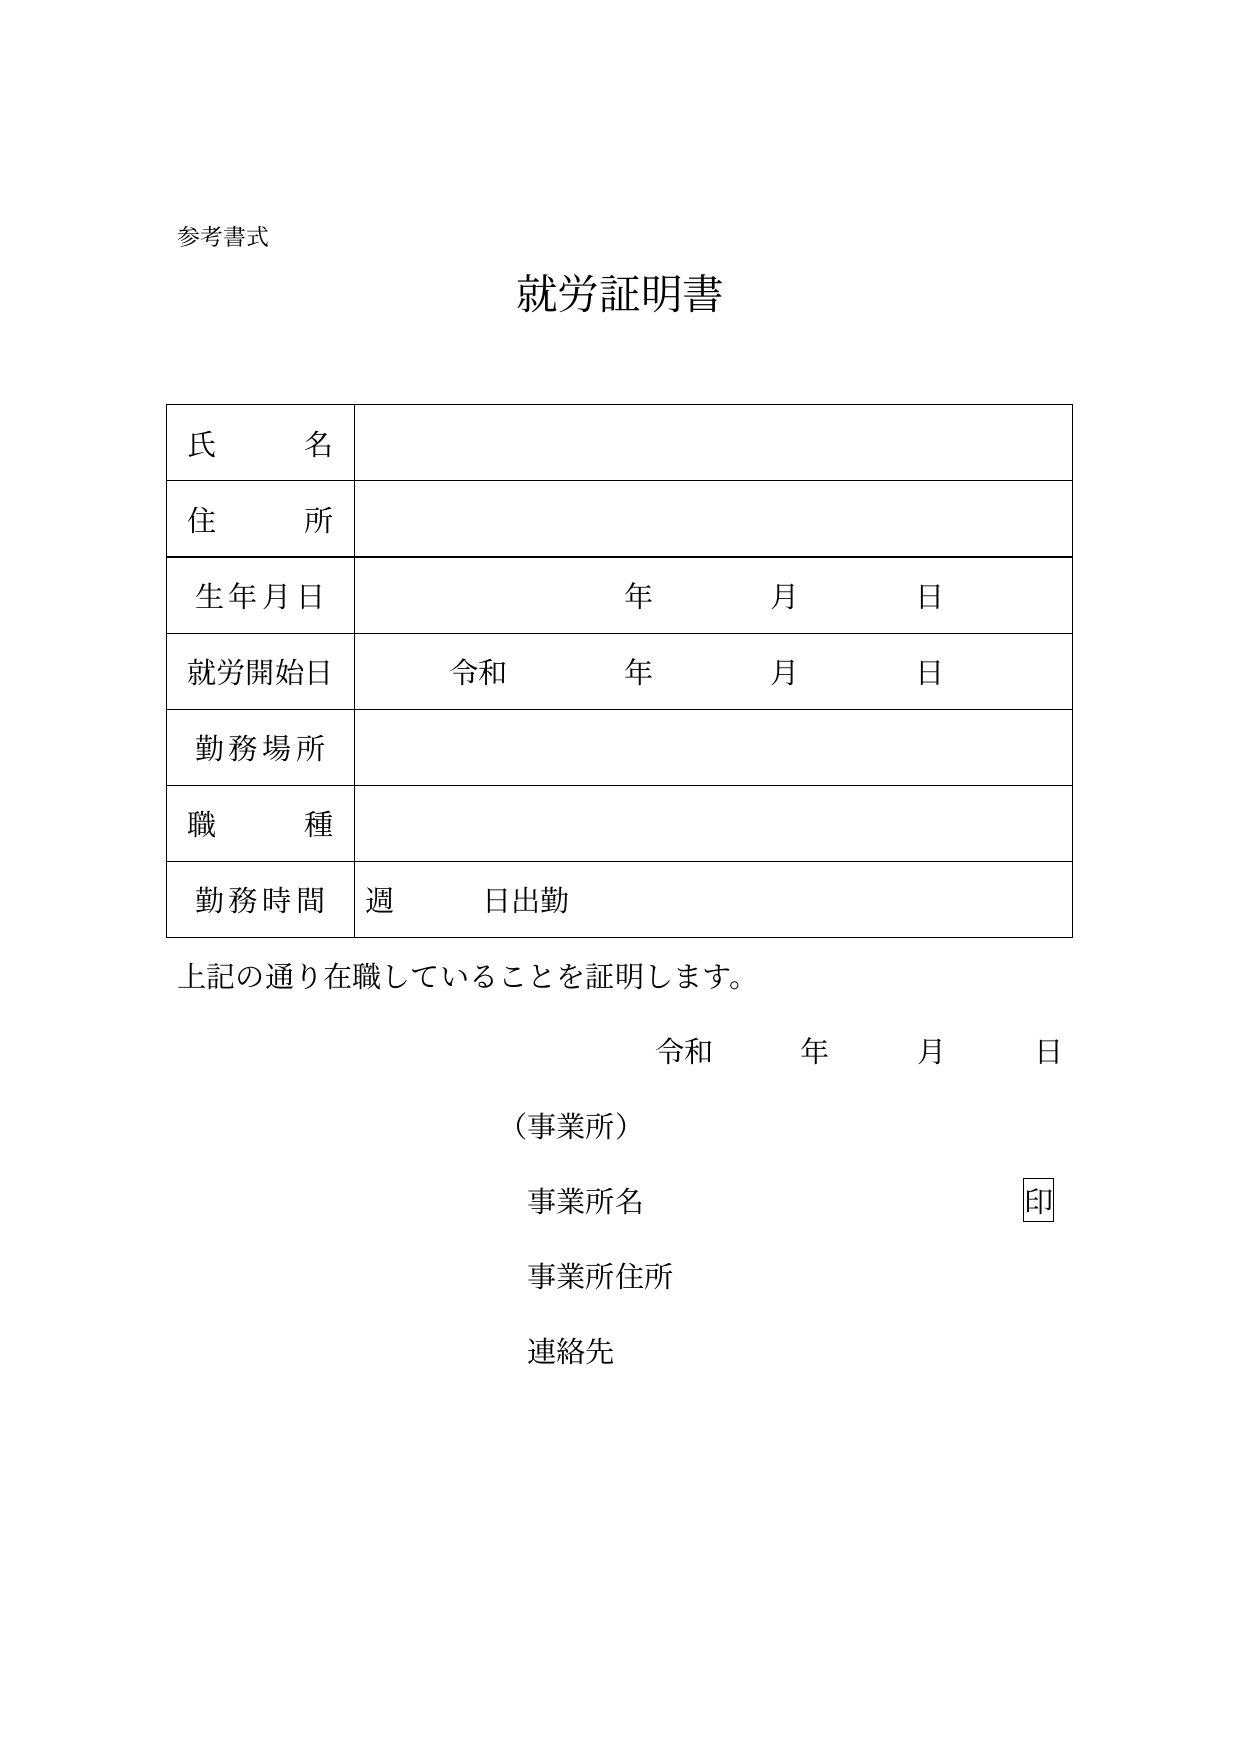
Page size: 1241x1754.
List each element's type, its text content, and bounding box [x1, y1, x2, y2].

table_cell 生年月日 [167, 558, 354, 632]
table_cell 就労開始日 [167, 634, 354, 708]
table_cell 勤務時間 [167, 862, 354, 937]
table_cell 年 月 日 [355, 558, 1072, 632]
table_cell [355, 710, 1072, 784]
table_cell [355, 786, 1072, 861]
table_cell 週 日出勤 [355, 862, 1072, 937]
table_cell 勤務場所 [167, 710, 354, 784]
text 事業所住所 [177, 1238, 1063, 1313]
text 参考書式 [177, 217, 1063, 254]
table_header [355, 405, 1072, 480]
table_cell [355, 481, 1072, 556]
text （事業所） [177, 1088, 1063, 1163]
text 事業所名 印 [177, 1163, 1063, 1238]
table_cell 職 種 [167, 786, 354, 861]
text 就労証明書 [177, 254, 1063, 329]
text 令和 年 月 日 [177, 1013, 1063, 1088]
text 上記の通り在職していることを証明します。 [177, 938, 1063, 1013]
table_header 氏 名 [167, 405, 354, 480]
table_cell 住 所 [167, 481, 354, 556]
table_cell 令和 年 月 日 [355, 634, 1072, 708]
text 連絡先 [177, 1313, 1063, 1388]
